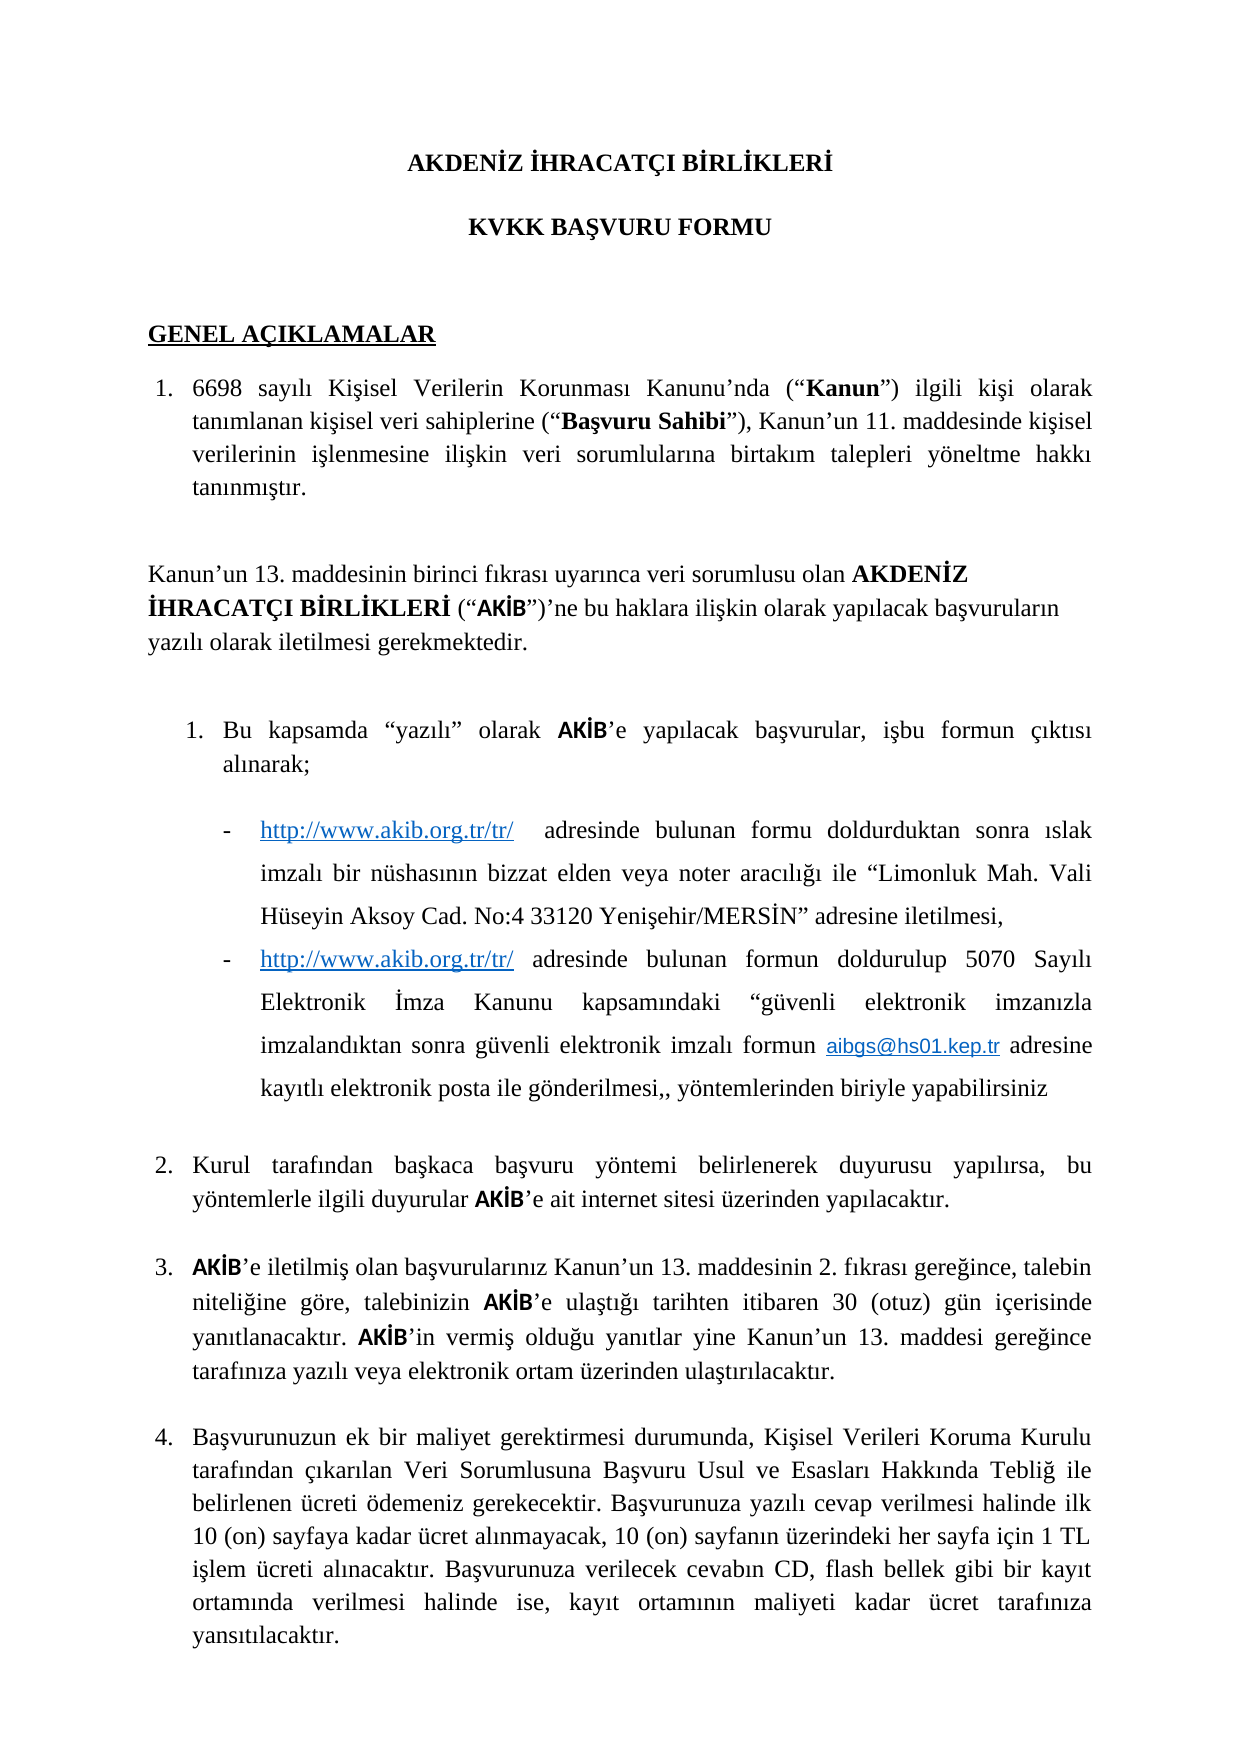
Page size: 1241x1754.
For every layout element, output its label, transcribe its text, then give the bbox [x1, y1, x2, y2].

text KVKK BAŞVURU FORMU [148, 212, 1093, 240]
text AKDENİZ İHRACATÇI BİRLİKLERİ [148, 148, 1093, 176]
list Bu kapsamda “yazılı” olarak AKİB’e yapılacak başvurular, işbu formun çıktısı alınarak; [185, 714, 1093, 777]
list AKİB’e iletilmiş olan başvurularınız Kanun’un 13. maddesinin 2. fıkrası gereğince, talebin niteliğine göre, talebinizin AKİB’e ulaştığı tarihten itibaren 30 (otuz) gün içerisinde yanıtlanacaktır. AKİB’in vermiş olduğu yanıtlar yine Kanun’un 13. maddesi gereğince tarafınıza yazılı veya elektronik ortam üzerinden ulaştırılacaktır. [154, 1251, 1093, 1384]
text Kanun’un 13. maddesinin birinci fıkrası uyarınca veri sorumlusu olan AKDENİZ İHRACATÇI BİRLİKLERİ (“AKİB”)’ne bu haklara ilişkin olarak yapılacak başvuruların yazılı olarak iletilmesi gerekmektedir. [148, 559, 1093, 656]
list Başvurunuzun ek bir maliyet gerektirmesi durumunda, Kişisel Verileri Koruma Kurulu tarafından çıkarılan Veri Sorumlusuna Başvuru Usul ve Esasları Hakkında Tebliğ ile belirlenen ücreti ödemeniz gerekecektir. Başvurunuza yazılı cevap verilmesi halinde ilk 10 (on) sayfaya kadar ücret alınmayacak, 10 (on) sayfanın üzerindeki her sayfa için 1 TL işlem ücreti alınacaktır. Başvurunuza verilecek cevabın CD, flash bellek gibi bir kayıt ortamında verilmesi halinde ise, kayıt ortamının maliyeti kadar ücret tarafınıza yansıtılacaktır. [154, 1422, 1093, 1649]
text GENEL AÇIKLAMALAR [148, 319, 1093, 348]
list http://www.akib.org.tr/tr/ adresinde bulunan formun doldurulup 5070 Sayılı Elektronik İmza Kanunu kapsamındaki “güvenli elektronik imzanızla imzalandıktan sonra güvenli elektronik imzalı formun aibgs@hs01.kep.tr adresine kayıtlı elektronik posta ile gönderilmesi,, yöntemlerinden biriyle yapabilirsiniz [223, 944, 1093, 1102]
list http://www.akib.org.tr/tr/ adresinde bulunan formu doldurduktan sonra ıslak imzalı bir nüshasının bizzat elden veya noter aracılığı ile “Limonluk Mah. Vali Hüseyin Aksoy Cad. No:4 33120 Yenişehir/MERSİN” adresine iletilmesi, [223, 815, 1093, 930]
list Kurul tarafından başkaca başvuru yöntemi belirlenerek duyurusu yapılırsa, bu yöntemlerle ilgili duyurular AKİB’e ait internet sitesi üzerinden yapılacaktır. [154, 1150, 1093, 1213]
list 6698 sayılı Kişisel Verilerin Korunması Kanunu’nda (“Kanun”) ilgili kişi olarak tanımlanan kişisel veri sahiplerine (“Başvuru Sahibi”), Kanun’un 11. maddesinde kişisel verilerinin işlenmesine ilişkin veri sorumlularına birtakım talepleri yöneltme hakkı tanınmıştır. [154, 373, 1093, 501]
